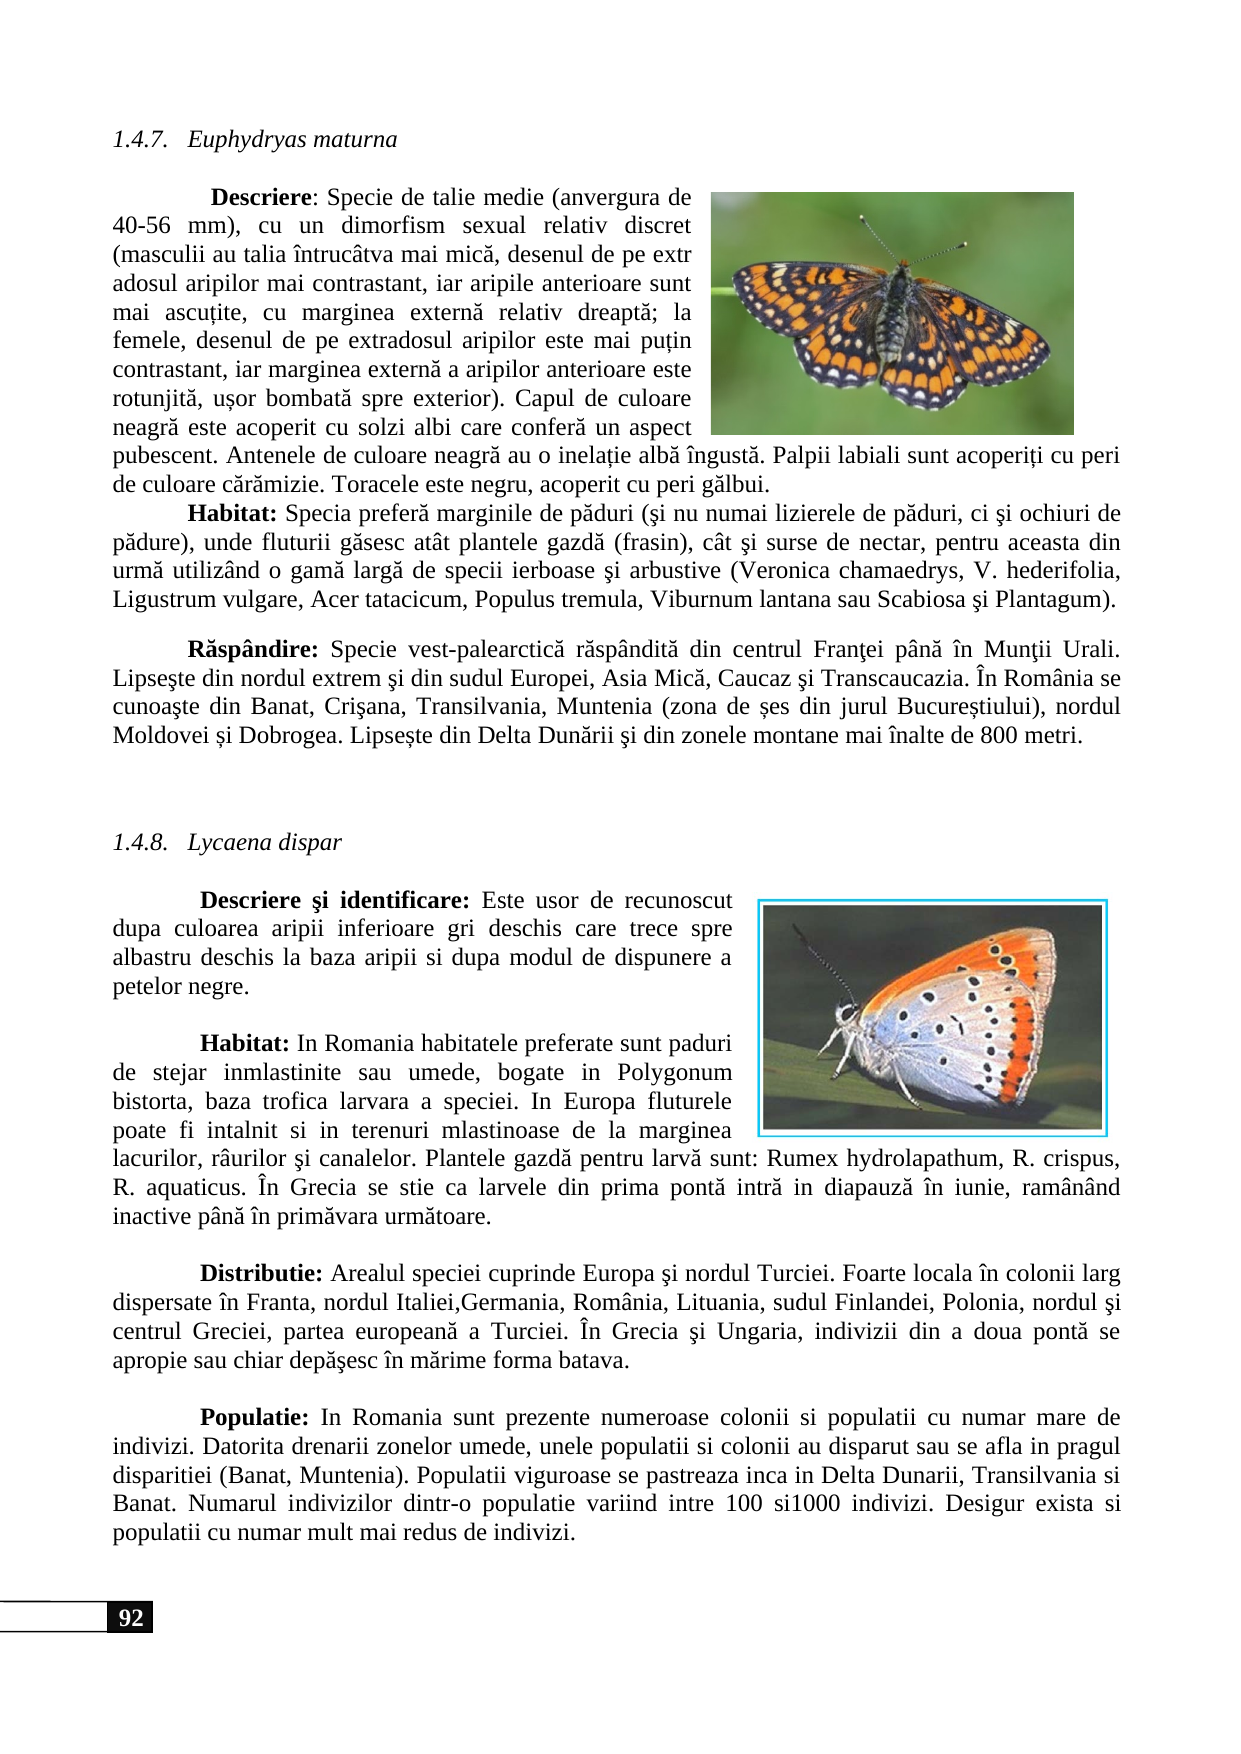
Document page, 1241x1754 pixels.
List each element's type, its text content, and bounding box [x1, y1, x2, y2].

text Habitat: In Romania habitatele preferate sunt paduri de stejar inmlastinite sau umede, bogate in Polygonum bistorta, baza trofica larvara a speciei. In Europa fluturele poate fi intalnit si in terenuri mlastinoase de la marginea lacurilor, râurilor şi canalelor. Plantele gazdă pentru larvă sunt: Rumex hydrolapathum, R. crispus, R. aquaticus. În Grecia se stie ca larvele din prima pontă intră in diapauză în iunie, ramânând inactive până în primăvara următoare. [112, 1028, 1122, 1230]
subtitle Euphydryas maturna [112, 124, 1122, 153]
picture [710, 192, 1074, 435]
picture [751, 892, 1113, 1143]
text Habitat: Specia preferă marginile de păduri (şi nu numai lizierele de păduri, ci şi ochiuri de pădure), unde fluturii găsesc atât plantele gazdă (frasin), cât şi surse de nectar, pentru aceasta din urmă utilizând o gamă largă de specii ierboase şi arbustive (Veronica chamaedrys, V. hederifolia, Ligustrum vulgare, Acer tatacicum, Populus tremula, Viburnum lantana sau Scabiosa şi Plantagum). [112, 498, 1122, 613]
subtitle Lycaena dispar [112, 827, 1122, 856]
text Distributie: Arealul speciei cuprinde Europa şi nordul Turciei. Foarte locala în colonii larg dispersate în Franta, nordul Italiei,Germania, România, Lituania, sudul Finlandei, Polonia, nordul şi centrul Greciei, partea europeană a Turciei. În Grecia şi Ungaria, indivizii din a doua pontă se apropie sau chiar depăşesc în mărime forma batava. [112, 1258, 1122, 1373]
text Răspândire: Specie vest-palearctică răspândită din centrul Franţei până în Munţii Urali. Lipseşte din nordul extrem şi din sudul Europei, Asia Mică, Caucaz şi Transcaucazia. În România se cunoaşte din Banat, Crişana, Transilvania, Muntenia (zona de șes din jurul Bucureștiului), nordul Moldovei și Dobrogea. Lipsește din Delta Dunării şi din zonele montane mai înalte de 800 metri. [112, 634, 1122, 749]
text Descriere şi identificare: Este usor de recunoscut dupa culoarea aripii inferioare gri deschis care trece spre albastru deschis la baza aripii si dupa modul de dispunere a petelor negre. [112, 885, 1122, 1000]
text Populatie: In Romania sunt prezente numeroase colonii si populatii cu numar mare de indivizi. Datorita drenarii zonelor umede, unele populatii si colonii au disparut sau se afla in pragul disparitiei (Banat, Muntenia). Populatii viguroase se pastreaza inca in Delta Dunarii, Transilvania si Banat. Numarul indivizilor dintr-o populatie variind intre 100 si1000 indivizi. Desigur exista si populatii cu numar mult mai redus de indivizi. [112, 1402, 1122, 1546]
